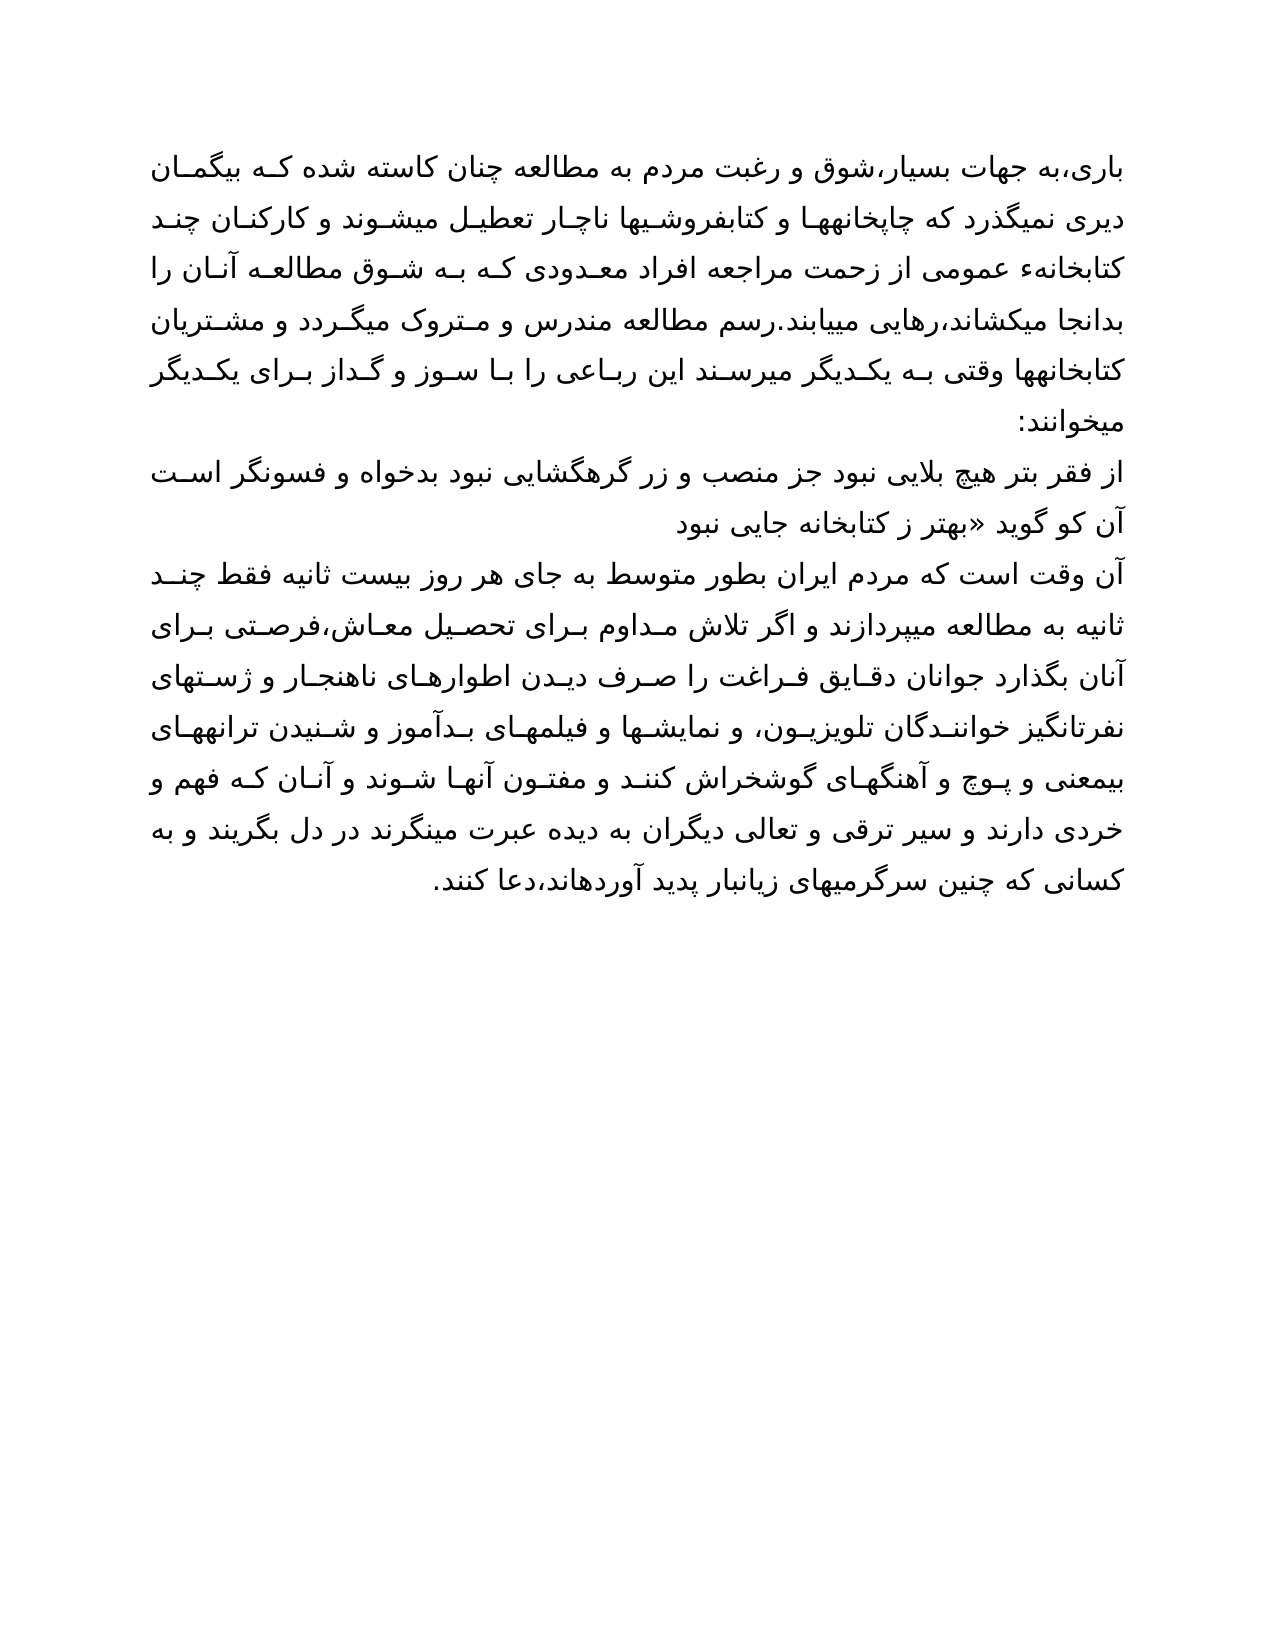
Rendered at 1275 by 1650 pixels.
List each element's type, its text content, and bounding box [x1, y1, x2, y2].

text آن وقت است که مردم ایران بطور متوسط به جای هر روز بیست ثانیه فقط چند ثانیه به‏ مطالعه می‏پردازند و اگر تلاش مداوم برای تحصیل معاش،فرصتی برای آنان بگذارد جوانان‏ دقایق فراغت را صرف دیدن اطوارهای ناهنجار و ژستهای نفرت‏انگیز خوانندگان تلویزیون، و نمایشها و فیلمهای بدآموز و شنیدن ترانه‏های بی‏معنی و پوچ و آهنگهای گوش‏خراش کنند و مفتون آنها شوند و آنان که فهم و خردی دارند و سیر ترقی و تعالی دیگران به دیده عبرت‏ می‏نگرند در دل بگریند و به کسانی که چنین سرگرمیهای زیانبار پدید آورده‏اند،دعا کنند. [150, 557, 1125, 897]
text باری،به جهات بسیار،شوق و رغبت مردم به مطالعه چنان کاسته شده که بی‏گمان‏ دیری نمی‏گذرد که چاپخانه‏ها و کتابفروشی‏ها ناچار تعطیل می‏شوند و کارکنان چند کتابخانهء عمومی از زحمت مراجعه افراد معدودی که به شوق مطالعه آنان را بدانجا می‏کشاند،رهایی‏ می‏یابند.رسم مطالعه مندرس و متروک می‏گردد و مشتریان کتابخانه‏ها وقتی به یکدیگر می‏رسند این رباعی را با سوز و گداز برای یکدیگر می‏خوانند: [150, 150, 1125, 439]
text از فقر بتر هیچ بلایی نبود جز منصب و زر گره‏گشایی نبود بدخواه و فسونگر است آن کو گوید «بهتر ز کتابخانه جایی نبود [150, 456, 1125, 541]
